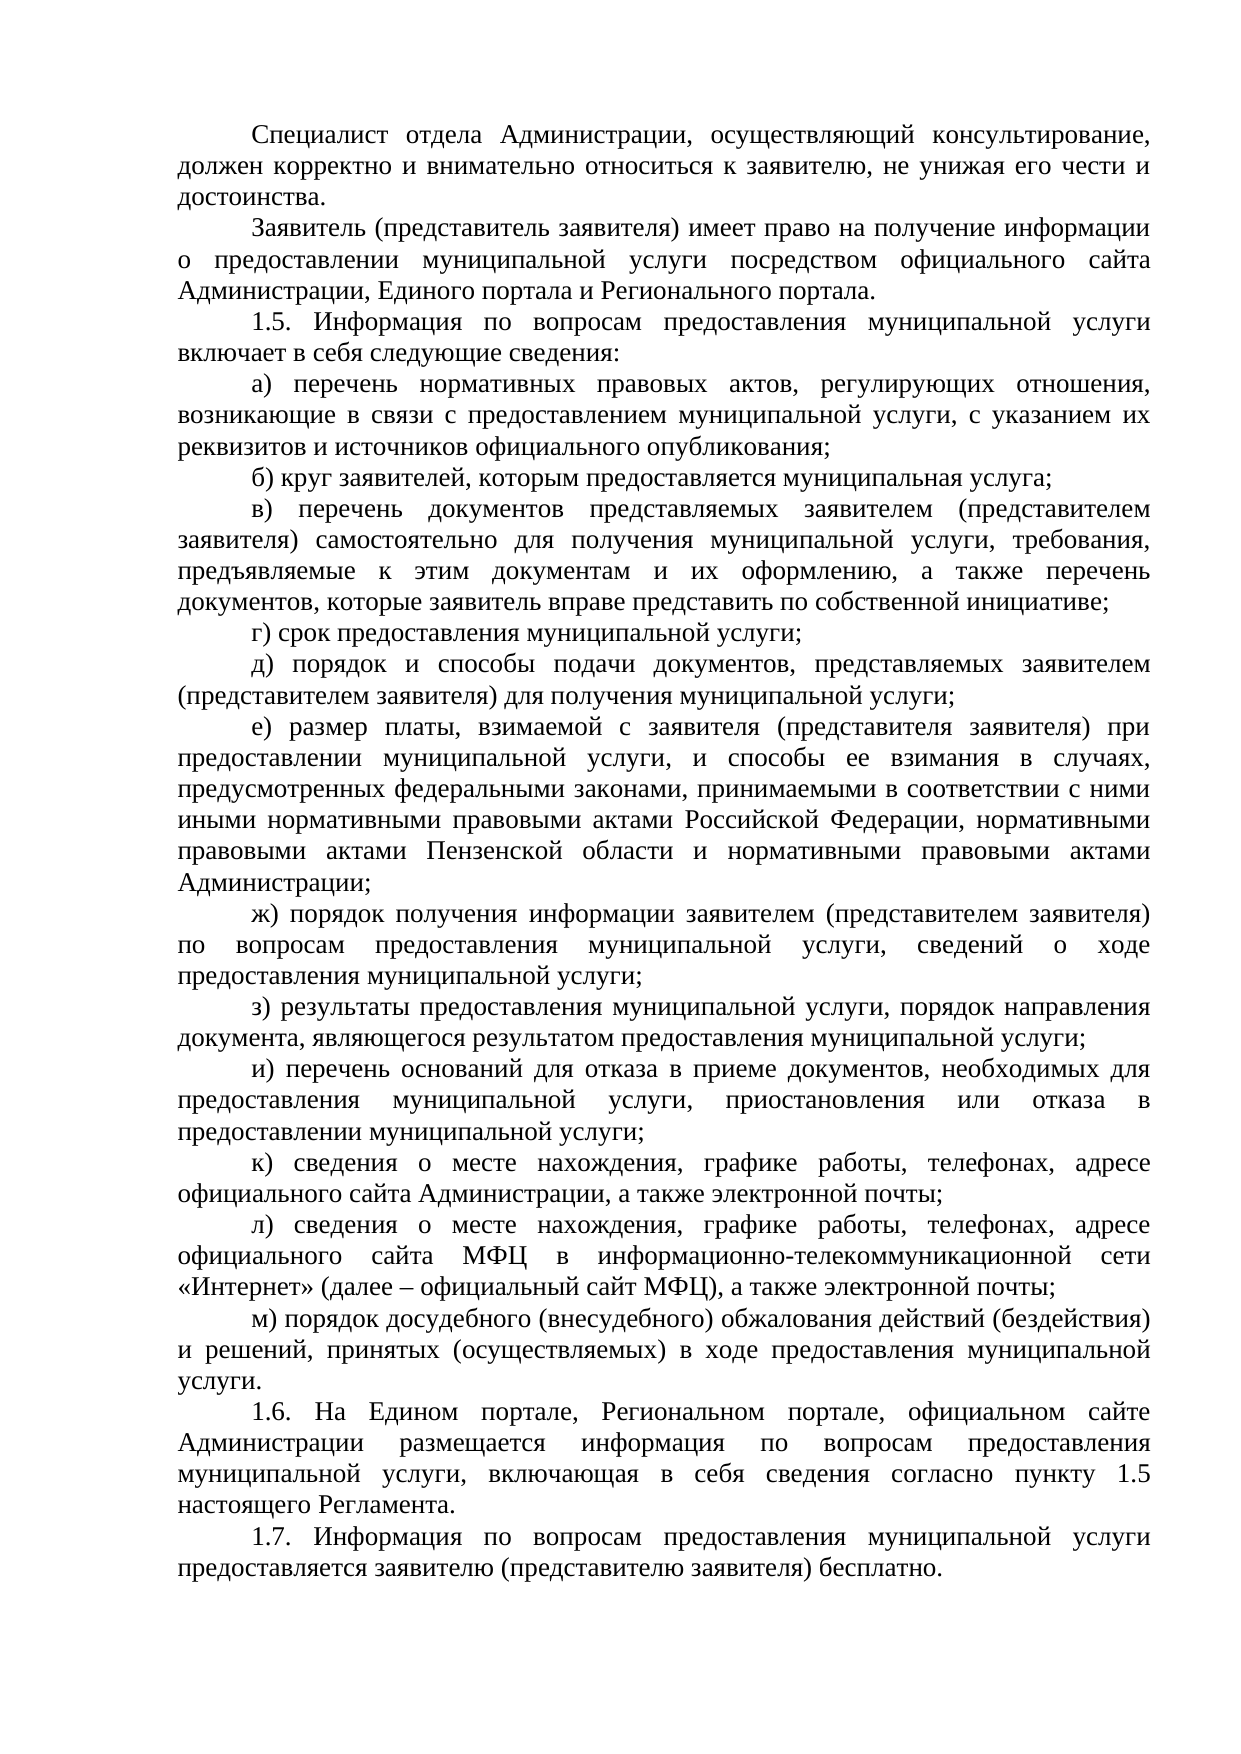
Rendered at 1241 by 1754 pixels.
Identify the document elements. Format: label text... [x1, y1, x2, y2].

text м) порядок досудебного (внесудебного) обжалования действий (бездействия) и решений, принятых (осуществляемых) в ходе предоставления муниципальной услуги. [177, 1302, 1152, 1395]
text г) срок предоставления муниципальной услуги; [177, 616, 1152, 648]
text Специалист отдела Администрации, осуществляющий консультирование, должен корректно и внимательно относиться к заявителю, не унижая его чести и достоинства. [177, 118, 1152, 212]
text к) сведения о месте нахождения, графике работы, телефонах, адресе официального сайта Администрации, а также электронной почты; [177, 1146, 1152, 1208]
text 1.6. На Едином портале, Региональном портале, официальном сайте Администрации размещается информация по вопросам предоставления муниципальной услуги, включающая в себя сведения согласно пункту 1.5 настоящего Регламента. [177, 1395, 1152, 1520]
text а) перечень нормативных правовых актов, регулирующих отношения, возникающие в связи с предоставлением муниципальной услуги, с указанием их реквизитов и источников официального опубликования; [177, 367, 1152, 461]
text б) круг заявителей, которым предоставляется муниципальная услуга; [177, 461, 1152, 492]
text 1.5. Информация по вопросам предоставления муниципальной услуги включает в себя следующие сведения: [177, 305, 1152, 367]
text д) порядок и способы подачи документов, представляемых заявителем (представителем заявителя) для получения муниципальной услуги; [177, 648, 1152, 710]
text е) размер платы, взимаемой с заявителя (представителя заявителя) при предоставлении муниципальной услуги, и способы ее взимания в случаях, предусмотренных федеральными законами, принимаемыми в соответствии с ними иными нормативными правовыми актами Российской Федерации, нормативными правовыми актами Пензенской области и нормативными правовыми актами Администрации; [177, 710, 1152, 897]
text з) результаты предоставления муниципальной услуги, порядок направления документа, являющегося результатом предоставления муниципальной услуги; [177, 990, 1152, 1052]
text л) сведения о месте нахождения, графике работы, телефонах, адресе официального сайта МФЦ в информационно-телекоммуникационной сети «Интернет» (далее – официальный сайт МФЦ), а также электронной почты; [177, 1208, 1152, 1302]
text Заявитель (представитель заявителя) имеет право на получение информации о предоставлении муниципальной услуги посредством официального сайта Администрации, Единого портала и Регионального портала. [177, 212, 1152, 305]
text ж) порядок получения информации заявителем (представителем заявителя) по вопросам предоставления муниципальной услуги, сведений о ходе предоставления муниципальной услуги; [177, 897, 1152, 990]
text 1.7. Информация по вопросам предоставления муниципальной услуги предоставляется заявителю (представителю заявителя) бесплатно. [177, 1520, 1152, 1582]
text в) перечень документов представляемых заявителем (представителем заявителя) самостоятельно для получения муниципальной услуги, требования, предъявляемые к этим документам и их оформлению, а также перечень документов, которые заявитель вправе представить по собственной инициативе; [177, 492, 1152, 616]
text и) перечень оснований для отказа в приеме документов, необходимых для предоставления муниципальной услуги, приостановления или отказа в предоставлении муниципальной услуги; [177, 1052, 1152, 1146]
